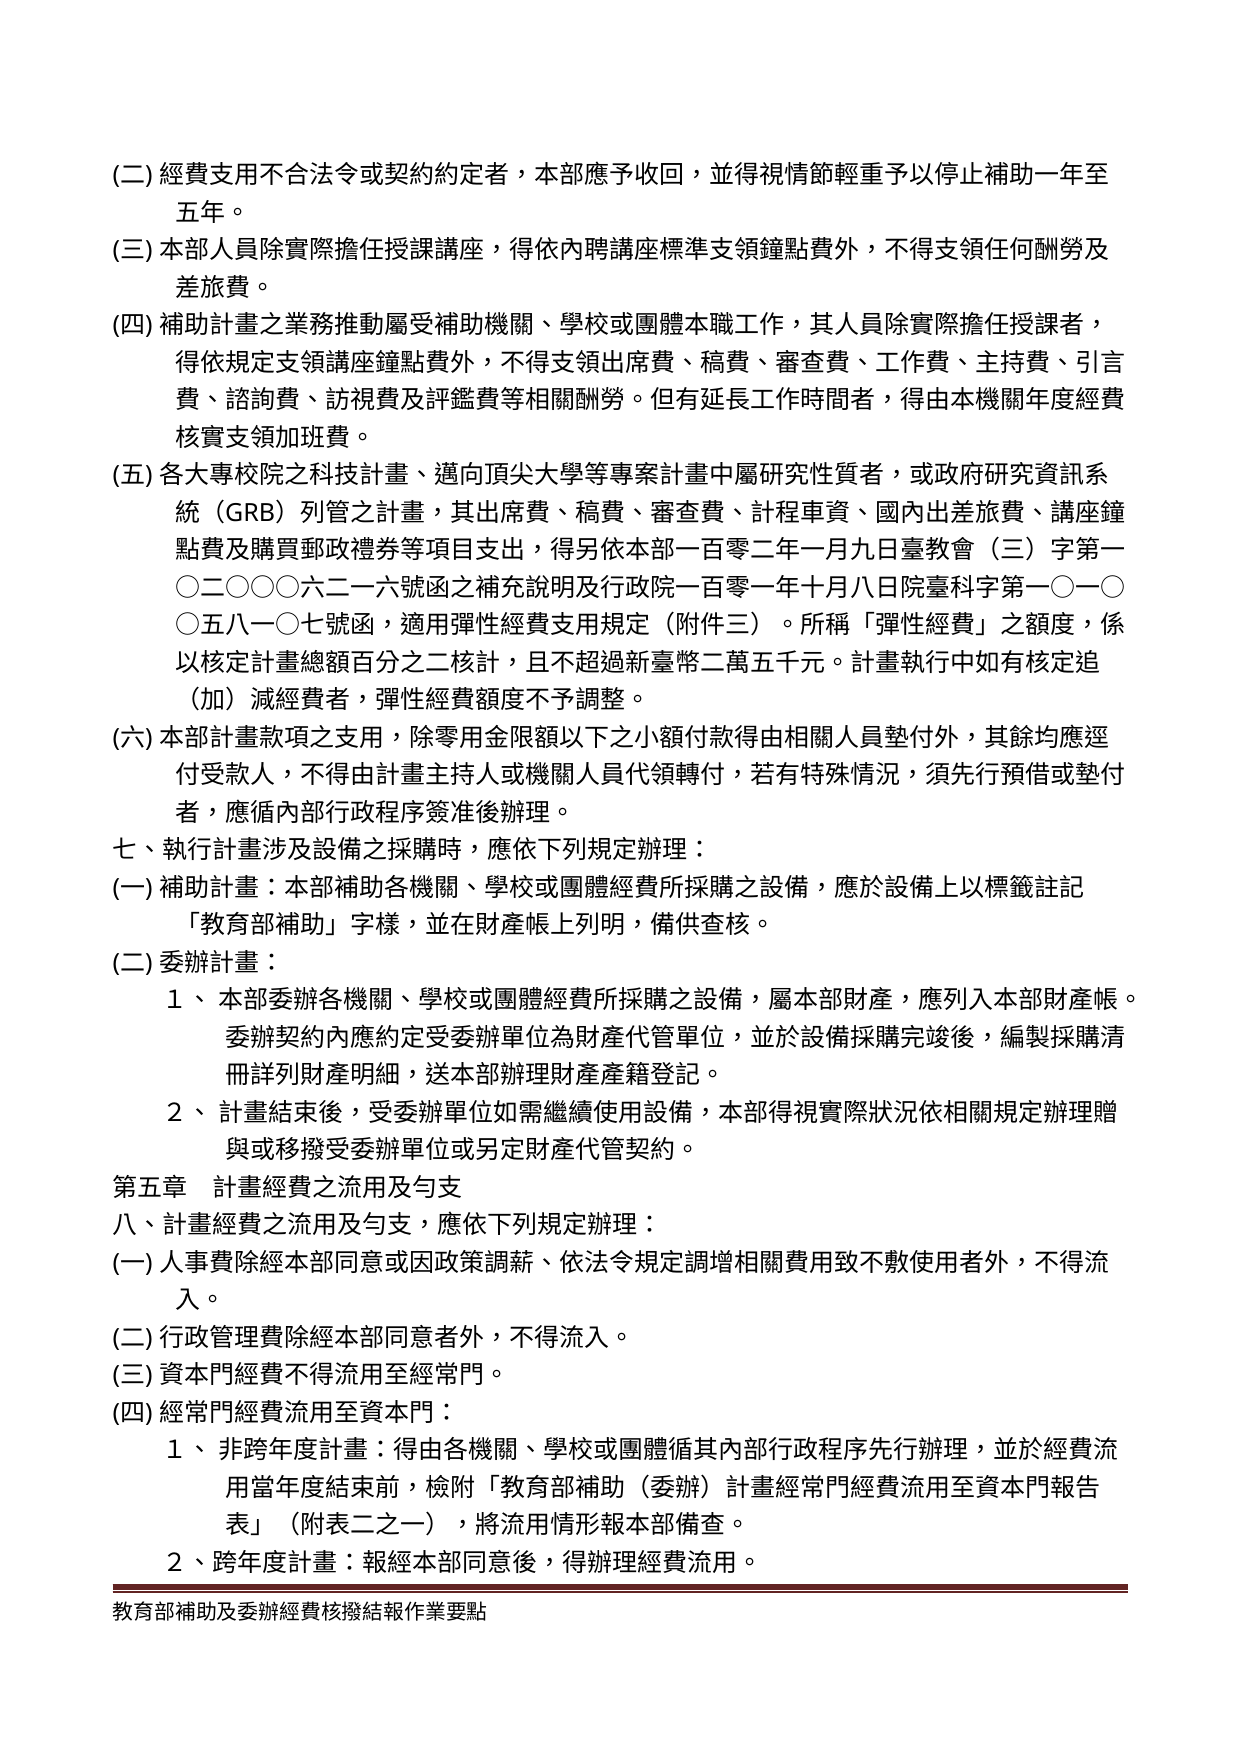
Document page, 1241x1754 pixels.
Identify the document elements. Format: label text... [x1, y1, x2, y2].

text １、 本部委辦各機關、學校或團體經費所採購之設備，屬本部財產，應列入本部財產帳。委辦契約內應約定受委辦單位為財產代管單位，並於設備採購完竣後，編製採購清冊詳列財產明細，送本部辦理財產產籍登記。 [162, 979, 1128, 1092]
text (五) 各大專校院之科技計畫、邁向頂尖大學等專案計畫中屬研究性質者，或政府研究資訊系統（GRB）列管之計畫，其出席費、稿費、審查費、計程車資、國內出差旅費、講座鐘點費及購買郵政禮券等項目支出，得另依本部一百零二年一月九日臺教會（三）字第一○二○○○六二一六號函之補充說明及行政院一百零一年十月八日院臺科字第一○一○○五八一○七號函，適用彈性經費支用規定（附件三）。所稱「彈性經費」之額度，係以核定計畫總額百分之二核計，且不超過新臺幣二萬五千元。計畫執行中如有核定追（加）減經費者，彈性經費額度不予調整。 [112, 454, 1128, 717]
text (二) 經費支用不合法令或契約約定者，本部應予收回，並得視情節輕重予以停止補助一年至五年。 [112, 154, 1128, 229]
text 八、計畫經費之流用及勻支，應依下列規定辦理： [112, 1204, 1128, 1242]
text 第五章 計畫經費之流用及勻支 [112, 1167, 1128, 1204]
text (六) 本部計畫款項之支用，除零用金限額以下之小額付款得由相關人員墊付外，其餘均應逕付受款人，不得由計畫主持人或機關人員代領轉付，若有特殊情況，須先行預借或墊付者，應循內部行政程序簽准後辦理。 [112, 717, 1128, 829]
text ２、 計畫結束後，受委辦單位如需繼續使用設備，本部得視實際狀況依相關規定辦理贈與或移撥受委辦單位或另定財產代管契約。 [162, 1092, 1128, 1167]
text (四) 補助計畫之業務推動屬受補助機關、學校或團體本職工作，其人員除實際擔任授課者，得依規定支領講座鐘點費外，不得支領出席費、稿費、審查費、工作費、主持費、引言費、諮詢費、訪視費及評鑑費等相關酬勞。但有延長工作時間者，得由本機關年度經費核實支領加班費。 [112, 304, 1128, 454]
text (二) 行政管理費除經本部同意者外，不得流入。 [112, 1317, 1128, 1354]
text (三) 資本門經費不得流用至經常門。 [112, 1354, 1128, 1392]
text 七、執行計畫涉及設備之採購時，應依下列規定辦理： [112, 829, 1128, 867]
text (三) 本部人員除實際擔任授課講座，得依內聘講座標準支領鐘點費外，不得支領任何酬勞及差旅費。 [112, 229, 1128, 304]
text １、 非跨年度計畫：得由各機關、學校或團體循其內部行政程序先行辦理，並於經費流用當年度結束前，檢附「教育部補助（委辦）計畫經常門經費流用至資本門報告表」（附表二之一），將流用情形報本部備查。 [162, 1429, 1128, 1542]
text (一) 人事費除經本部同意或因政策調薪、依法令規定調增相關費用致不敷使用者外，不得流入。 [112, 1242, 1128, 1317]
text (二) 委辦計畫： [112, 942, 1128, 979]
text (四) 經常門經費流用至資本門： [112, 1392, 1128, 1429]
text (一) 補助計畫：本部補助各機關、學校或團體經費所採購之設備，應於設備上以標籤註記「教育部補助」字樣，並在財產帳上列明，備供查核。 [112, 867, 1128, 942]
text ２、跨年度計畫：報經本部同意後，得辦理經費流用。 [162, 1542, 1128, 1579]
